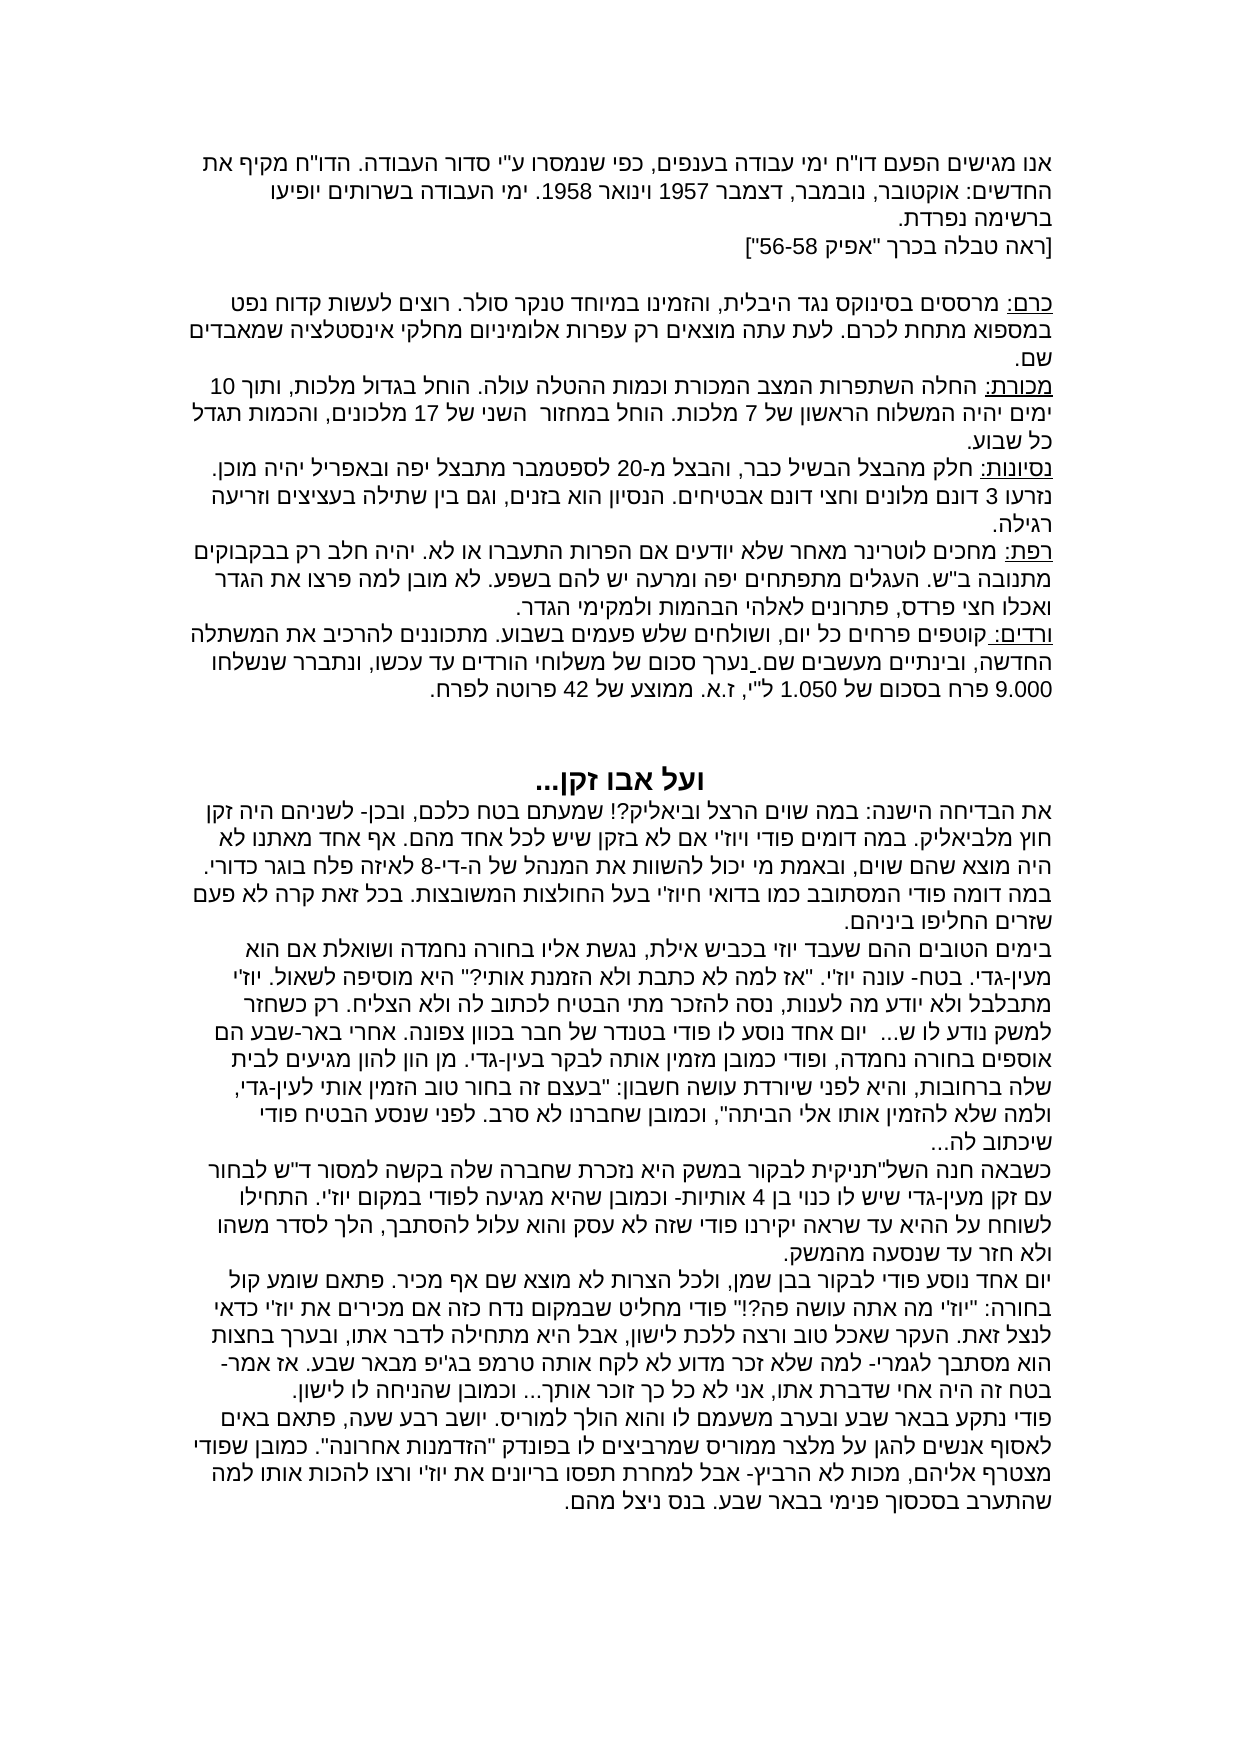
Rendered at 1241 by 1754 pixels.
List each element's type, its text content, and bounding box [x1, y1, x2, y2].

text כשבאה חנה השל"תניקית לבקור במשק היא נזכרת שחברה שלה בקשה למסור ד"ש לבחור עם זקן מעין-גדי שיש לו כנוי בן 4 אותיות- וכמובן שהיא מגיעה לפודי במקום יוז'י. התחילו לשוחח על ההיא עד שראה יקירנו פודי שזה לא עסק והוא עלול להסתבך, הלך לסדר משהו ולא חזר עד שנסעה מהמשק. [187, 1157, 1053, 1266]
text את הבדיחה הישנה: במה שוים הרצל וביאליק?! שמעתם בטח כלכם, ובכן- לשניהם היה זקן חוץ מלביאליק. במה דומים פודי ויוז'י אם לא בזקן שיש לכל אחד מהם. אף אחד מאתנו לא היה מוצא שהם שוים, ובאמת מי יכול להשוות את המנהל של ה-די-8 לאיזה פלח בוגר כדורי. במה דומה פודי המסתובב כמו בדואי חיוז'י בעל החולצות המשובצות. בכל זאת קרה לא פעם שזרים החליפו ביניהם. [187, 798, 1053, 934]
text ורדים: קוטפים פרחים כל יום, ושולחים שלש פעמים בשבוע. מתכוננים להרכיב את המשתלה החדשה, ובינתיים מעשבים שם. נערך סכום של משלוחי הורדים עד עכשו, ונתברר שנשלחו 9.000 פרח בסכום של 1.050 ל"י, ז.א. ממוצע של 42 פרוטה לפרח. [187, 621, 1053, 703]
text [ראה טבלה בכרך "אפיק 56-58"] [187, 233, 1053, 259]
text נסיונות: חלק מהבצל הבשיל כבר, והבצל מ-20 לספטמבר מתבצל יפה ובאפריל יהיה מוכן. נזרעו 3 דונם מלונים וחצי דונם אבטיחים. הנסיון הוא בזנים, וגם בין שתילה בעציצים וזריעה רגילה. [187, 455, 1053, 537]
text אנו מגישים הפעם דו"ח ימי עבודה בענפים, כפי שנמסרו ע"י סדור העבודה. הדו"ח מקיף את החדשים: אוקטובר, נובמבר, דצמבר 1957 וינואר 1958. ימי העבודה בשרותים יופיעו ברשימה נפרדת. [187, 150, 1053, 232]
text בימים הטובים ההם שעבד יוזי בכביש אילת, נגשת אליו בחורה נחמדה ושואלת אם הוא מעין-גדי. בטח- עונה יוז'י. "אז למה לא כתבת ולא הזמנת אותי?" היא מוסיפה לשאול. יוז'י מתבלבל ולא יודע מה לענות, נסה להזכר מתי הבטיח לכתוב לה ולא הצליח. רק כשחזר למשק נודע לו ש... יום אחד נוסע לו פודי בטנדר של חבר בכוון צפונה. אחרי באר-שבע הם אוספים בחורה נחמדה, ופודי כמובן מזמין אותה לבקר בעין-גדי. מן הון להון מגיעים לבית שלה ברחובות, והיא לפני שיורדת עושה חשבון: "בעצם זה בחור טוב הזמין אותי לעין-גדי, ולמה שלא להזמין אותו אלי הביתה", וכמובן שחברנו לא סרב. לפני שנסע הבטיח פודי שיכתוב לה... [187, 936, 1053, 1155]
text כרם: מרססים בסינוקס נגד היבלית, והזמינו במיוחד טנקר סולר. רוצים לעשות קדוח נפט במספוא מתחת לכרם. לעת עתה מוצאים רק עפרות אלומיניום מחלקי אינסטלציה שמאבדים שם. [187, 290, 1053, 371]
text ועל אבו זקן... [187, 763, 1053, 796]
text פודי נתקע בבאר שבע ובערב משעמם לו והוא הולך למוריס. יושב רבע שעה, פתאם באים לאסוף אנשים להגן על מלצר ממוריס שמרביצים לו בפונדק "הזדמנות אחרונה". כמובן שפודי מצטרף אליהם, מכות לא הרביץ- אבל למחרת תפסו בריונים את יוז'י ורצו להכות אותו למה שהתערב בסכסוך פנימי בבאר שבע. בנס ניצל מהם. [187, 1405, 1053, 1514]
text מכורת: החלה השתפרות המצב המכורת וכמות ההטלה עולה. הוחל בגדול מלכות, ותוך 10 ימים יהיה המשלוח הראשון של 7 מלכות. הוחל במחזור השני של 17 מלכונים, והכמות תגדל כל שבוע. [187, 373, 1053, 454]
text רפת: מחכים לוטרינר מאחר שלא יודעים אם הפרות התעברו או לא. יהיה חלב רק בבקבוקים מתנובה ב"ש. העגלים מתפתחים יפה ומרעה יש להם בשפע. לא מובן למה פרצו את הגדר ואכלו חצי פרדס, פתרונים לאלהי הבהמות ולמקימי הגדר. [187, 538, 1053, 620]
text יום אחד נוסע פודי לבקור בבן שמן, ולכל הצרות לא מוצא שם אף מכיר. פתאם שומע קול בחורה: "יוז'י מה אתה עושה פה?!" פודי מחליט שבמקום נדח כזה אם מכירים את יוז'י כדאי לנצל זאת. העקר שאכל טוב ורצה ללכת לישון, אבל היא מתחילה לדבר אתו, ובערך בחצות הוא מסתבך לגמרי- למה שלא זכר מדוע לא לקח אותה טרמפ בג'יפ מבאר שבע. אז אמר- בטח זה היה אחי שדברת אתו, אני לא כל כך זוכר אותך... וכמובן שהניחה לו לישון. [187, 1267, 1053, 1404]
